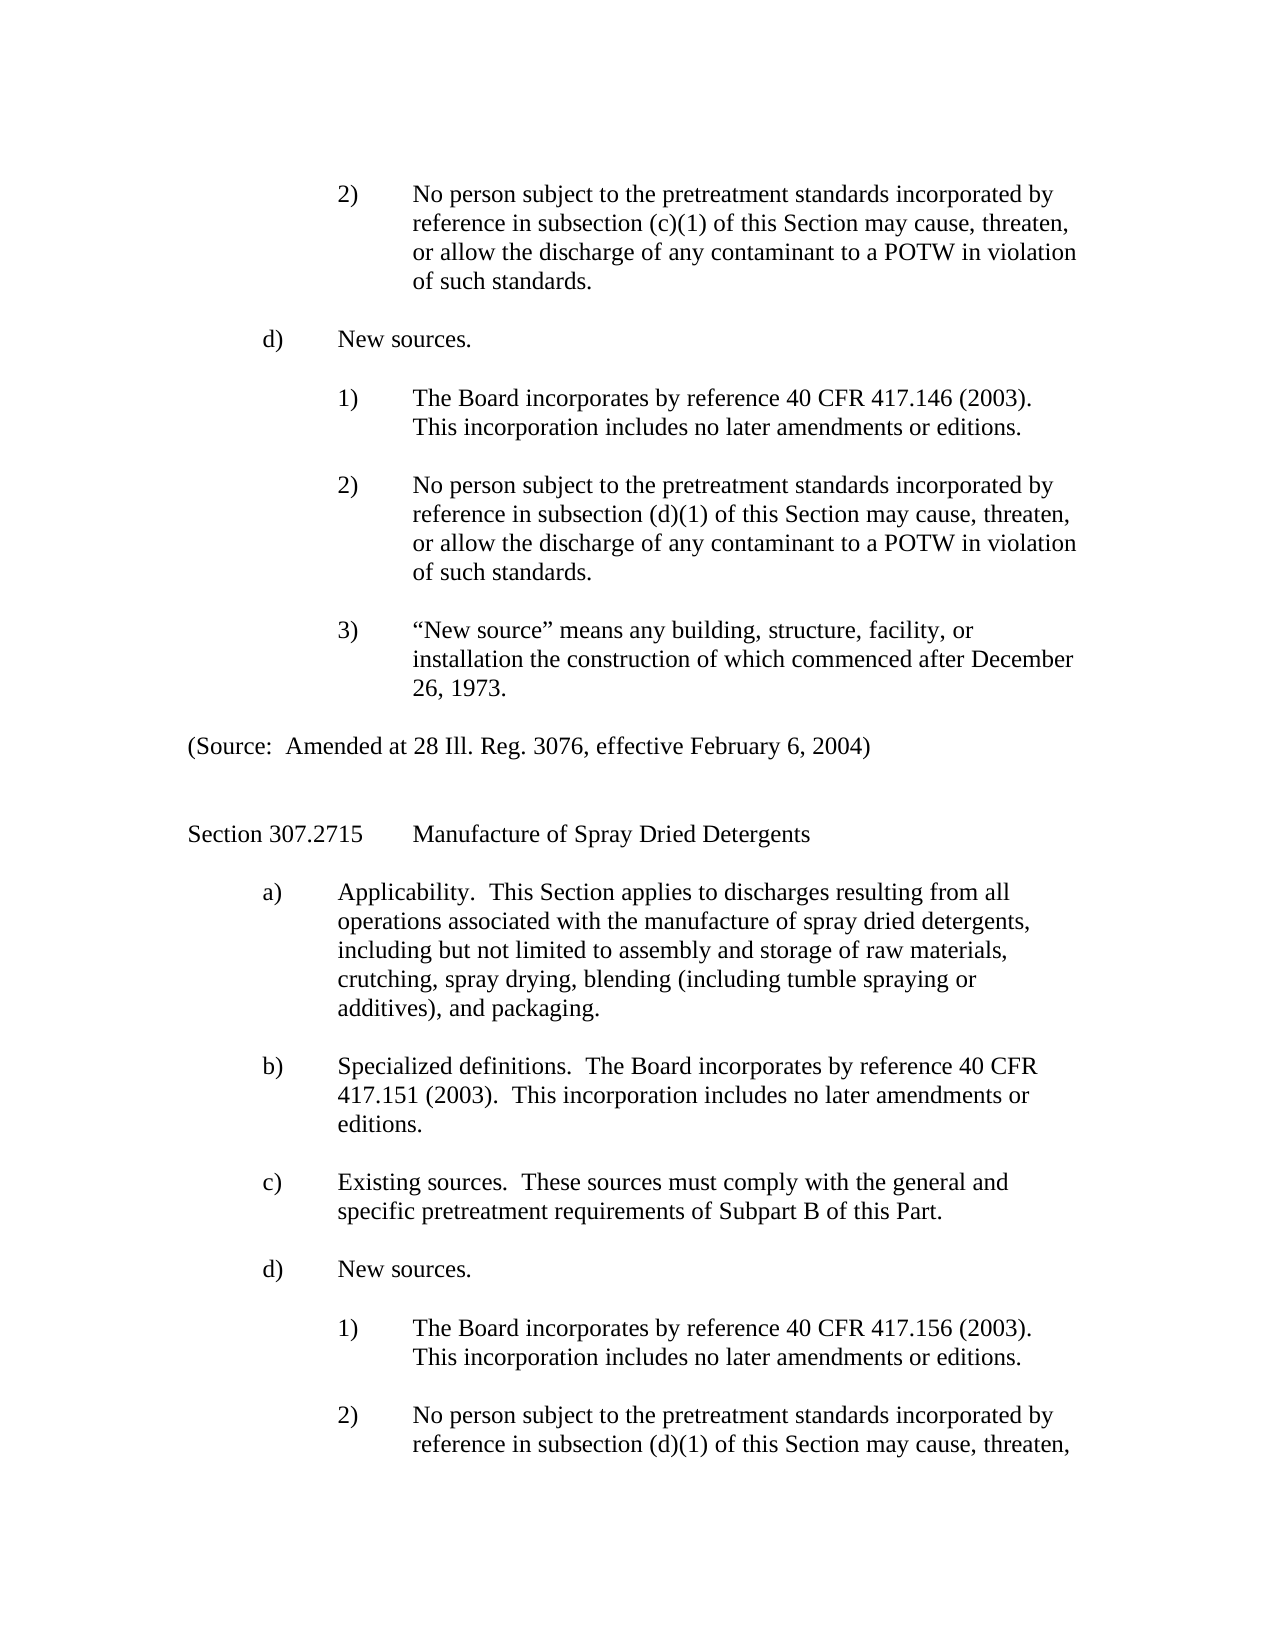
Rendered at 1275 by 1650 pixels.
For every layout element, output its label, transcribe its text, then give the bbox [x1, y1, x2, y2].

text 3) “New source” means any building, structure, facility, or installation the construction of which commenced after December 26, 1973. [337, 615, 1087, 702]
text d) New sources. [262, 1254, 1087, 1283]
text a) Applicability. This Section applies to discharges resulting from all operations associated with the manufacture of spray dried detergents, including but not limited to assembly and storage of raw materials, crutching, spray drying, blending (including tumble spraying or additives), and packaging. [262, 877, 1087, 1022]
text 1) The Board incorporates by reference 40 CFR 417.146 (2003). This incorporation includes no later amendments or editions. [337, 382, 1087, 441]
text 1) The Board incorporates by reference 40 CFR 417.156 (2003). This incorporation includes no later amendments or editions. [337, 1312, 1087, 1371]
text d) New sources. [262, 324, 1087, 353]
text 2) No person subject to the pretreatment standards incorporated by reference in subsection (c)(1) of this Section may cause, threaten, or allow the discharge of any contaminant to a POTW in violation of such standards. [337, 179, 1087, 295]
text b) Specialized definitions. The Board incorporates by reference 40 CFR 417.151 (2003). This incorporation includes no later amendments or editions. [262, 1051, 1087, 1138]
text c) Existing sources. These sources must comply with the general and specific pretreatment requirements of Subpart B of this Part. [262, 1167, 1087, 1225]
text (Source: Amended at 28 Ill. Reg. 3076, effective February 6, 2004) [187, 731, 1087, 760]
subtitle Section 307.2715 Manufacture of Spray Dried Detergents [187, 818, 1087, 847]
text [337, 1400, 1087, 1458]
